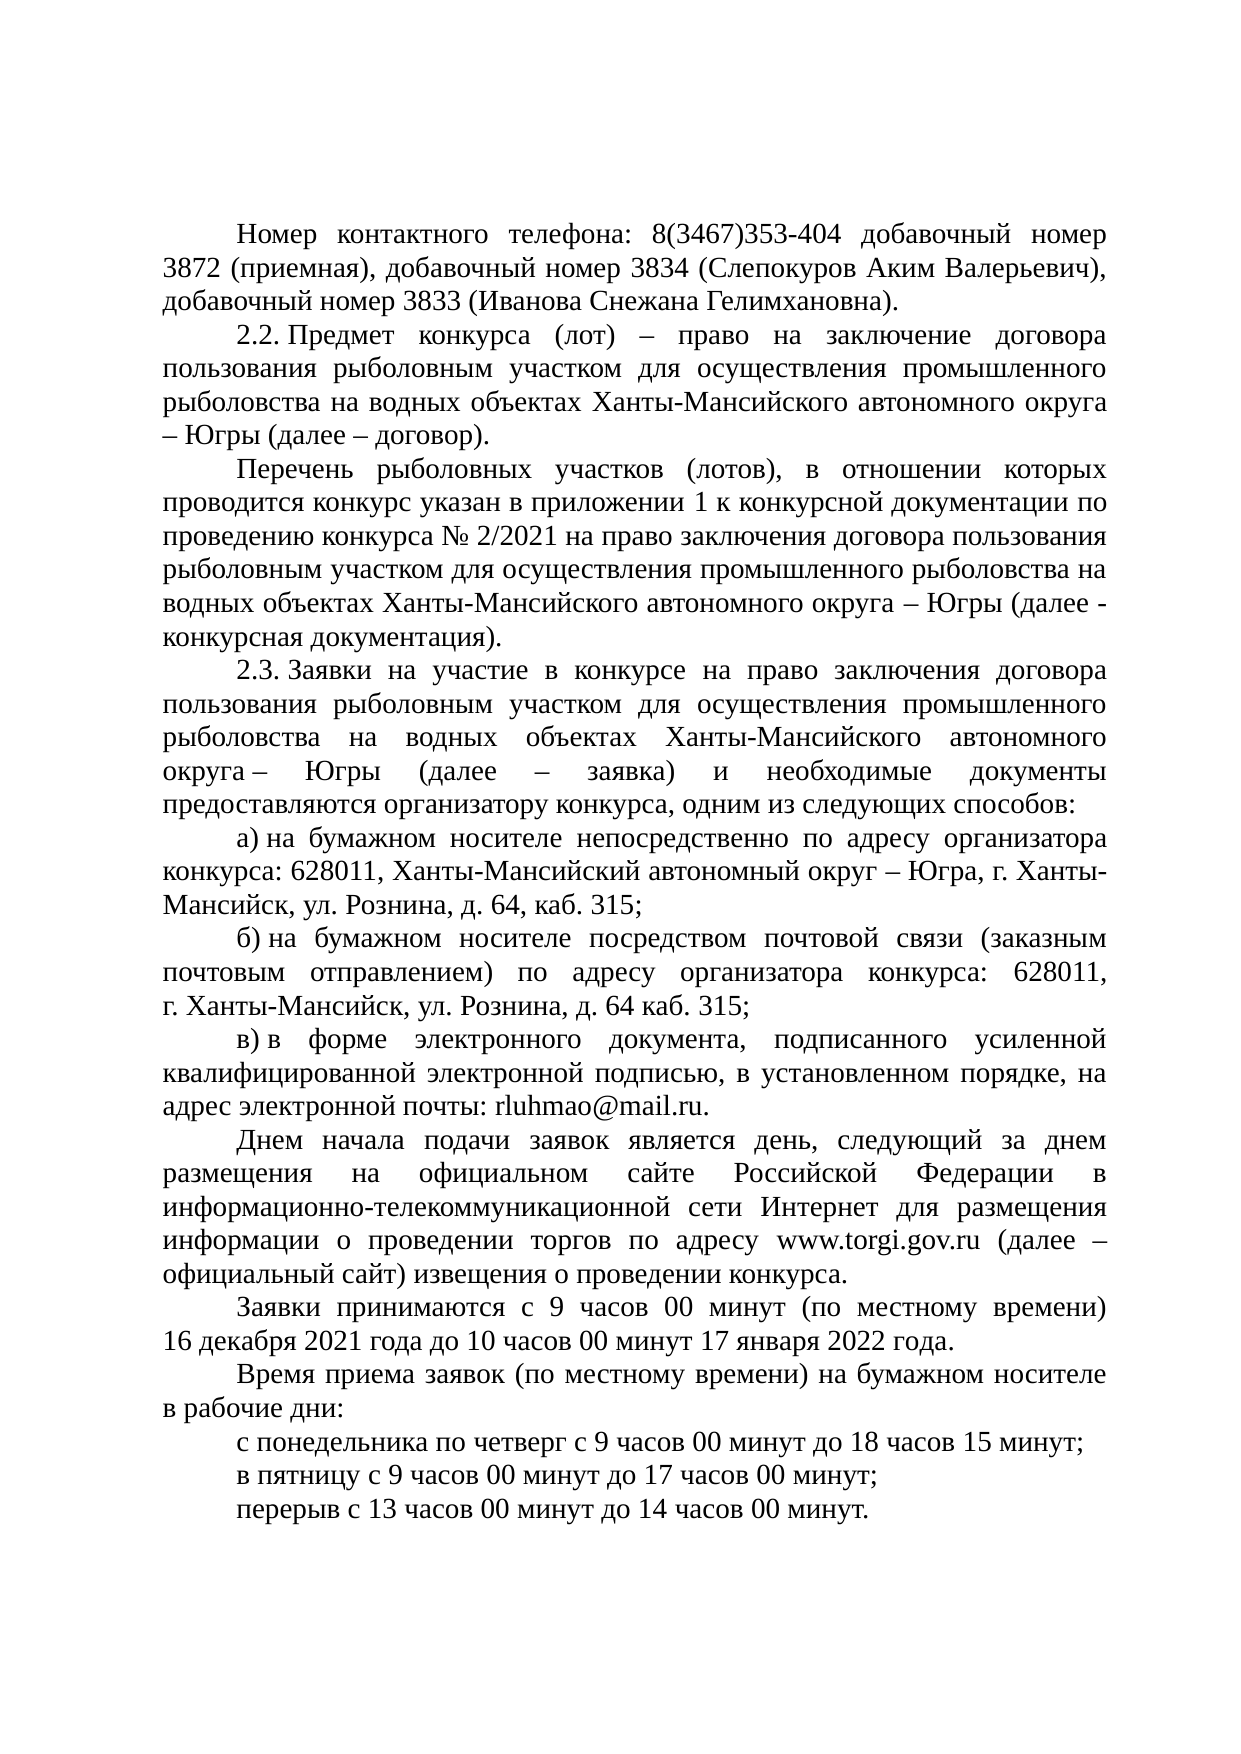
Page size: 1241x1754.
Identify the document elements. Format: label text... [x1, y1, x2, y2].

text б) на бумажном носителе посредством почтовой связи (заказным почтовым отправлением) по адресу организатора конкурса: 628011, г. Ханты-Мансийск, ул. Рознина, д. 64 каб. 315; [162, 921, 1107, 1021]
text в) в форме электронного документа, подписанного усиленной квалифицированной электронной подписью, в установленном порядке, на адрес электронной почты: rluhmao@mail.ru. [162, 1021, 1107, 1122]
text Время приема заявок (по местному времени) на бумажном носителе в рабочие дни: [162, 1357, 1107, 1424]
text в пятницу с 9 часов 00 минут до 17 часов 00 минут; [162, 1457, 1107, 1491]
text Заявки принимаются с 9 часов 00 минут (по местному времени) 16 декабря 2021 года до 10 часов 00 минут 17 января 2022 года. [162, 1289, 1107, 1357]
text Днем начала подачи заявок является день, следующий за днем размещения на официальном сайте Российской Федерации в информационно-телекоммуникационной сети Интернет для размещения информации о проведении торгов по адресу www.torgi.gov.ru (далее – официальный сайт) извещения о проведении конкурса. [162, 1122, 1107, 1289]
text с понедельника по четверг с 9 часов 00 минут до 18 часов 15 минут; [162, 1424, 1107, 1457]
text 2.2. Предмет конкурса (лот) – право на заключение договора пользования рыболовным участком для осуществления промышленного рыболовства на водных объектах Ханты-Мансийского автономного округа – Югры (далее – договор). [162, 317, 1107, 451]
text перерыв с 13 часов 00 минут до 14 часов 00 минут. [162, 1491, 1107, 1524]
text 2.3. Заявки на участие в конкурсе на право заключения договора пользования рыболовным участком для осуществления промышленного рыболовства на водных объектах Ханты-Мансийского автономного округа – Югры (далее – заявка) и необходимые документы предоставляются организатору конкурса, одним из следующих способов: [162, 652, 1107, 820]
text а) на бумажном носителе непосредственно по адресу организатора конкурса: 628011, Ханты-Мансийский автономный округ – Югра, г. Ханты-Мансийск, ул. Рознина, д. 64, каб. 315; [162, 820, 1107, 921]
text Номер контактного телефона: 8(3467)353-404 добавочный номер 3872 (приемная), добавочный номер 3834 (Слепокуров Аким Валерьевич), добавочный номер 3833 (Иванова Снежана Гелимхановна). [162, 216, 1107, 317]
text Перечень рыболовных участков (лотов), в отношении которых проводится конкурс указан в приложении 1 к конкурсной документации по проведению конкурса № 2/2021 на право заключения договора пользования рыболовным участком для осуществления промышленного рыболовства на водных объектах Ханты-Мансийского автономного округа – Югры (далее - конкурсная документация). [162, 451, 1107, 652]
